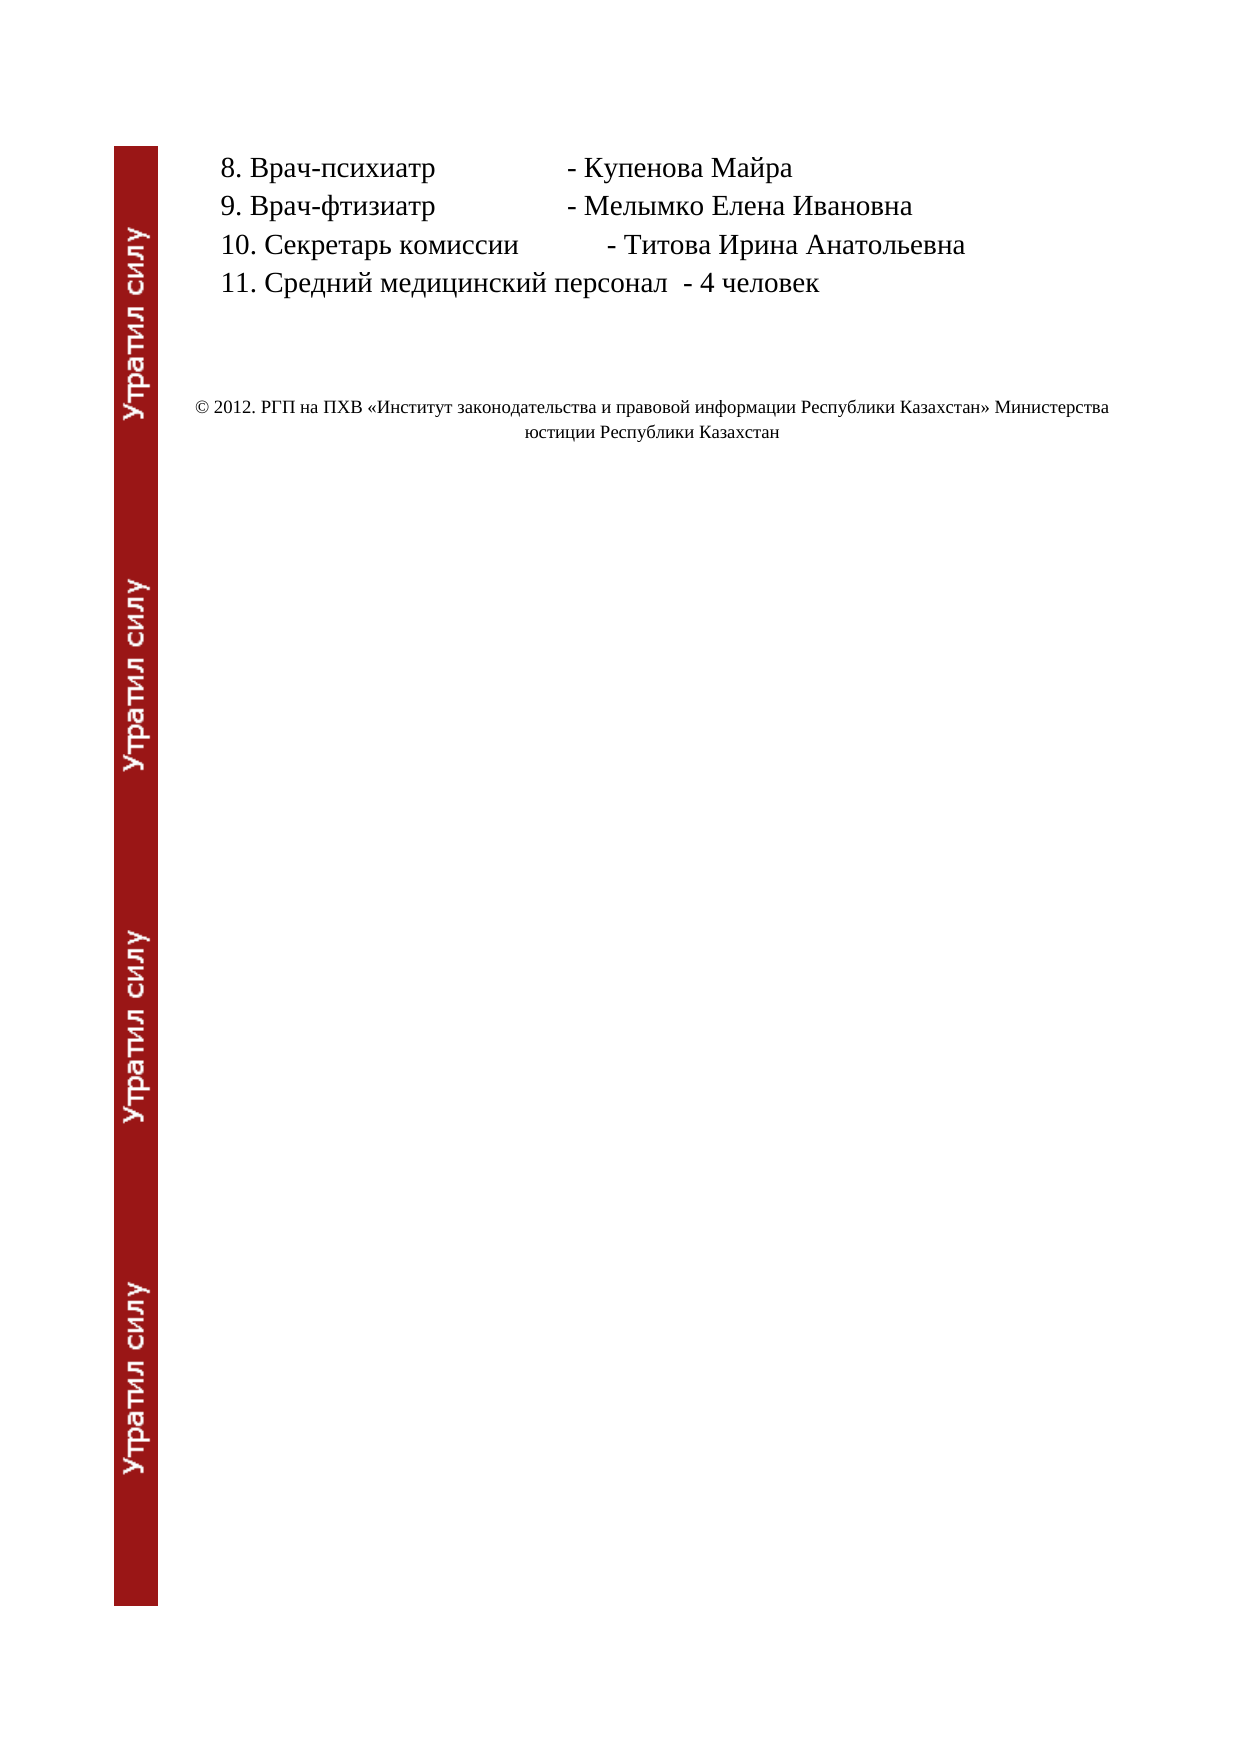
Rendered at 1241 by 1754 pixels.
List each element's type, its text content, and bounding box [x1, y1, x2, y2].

picture [114, 183, 158, 188]
picture [114, 222, 158, 227]
picture [114, 299, 158, 396]
text 9. Врач-фтизиатр - Мелымко Елена Ивановна [112, 188, 1128, 222]
text © 2012. РГП на ПХВ «Институт законодательства и правовой информации Республики Казахстан» Министерства юстиции Республики Казахстан [112, 396, 1128, 442]
text 11. Средний медицинский персонал - 4 человек [112, 266, 1128, 299]
picture [114, 261, 158, 266]
text 10. Секретарь комиссии - Титова Ирина Анатольевна [112, 227, 1128, 261]
picture [114, 442, 158, 1606]
text 8. Врач-психиатр - Купенова Майра [112, 150, 1128, 183]
picture [114, 146, 158, 150]
